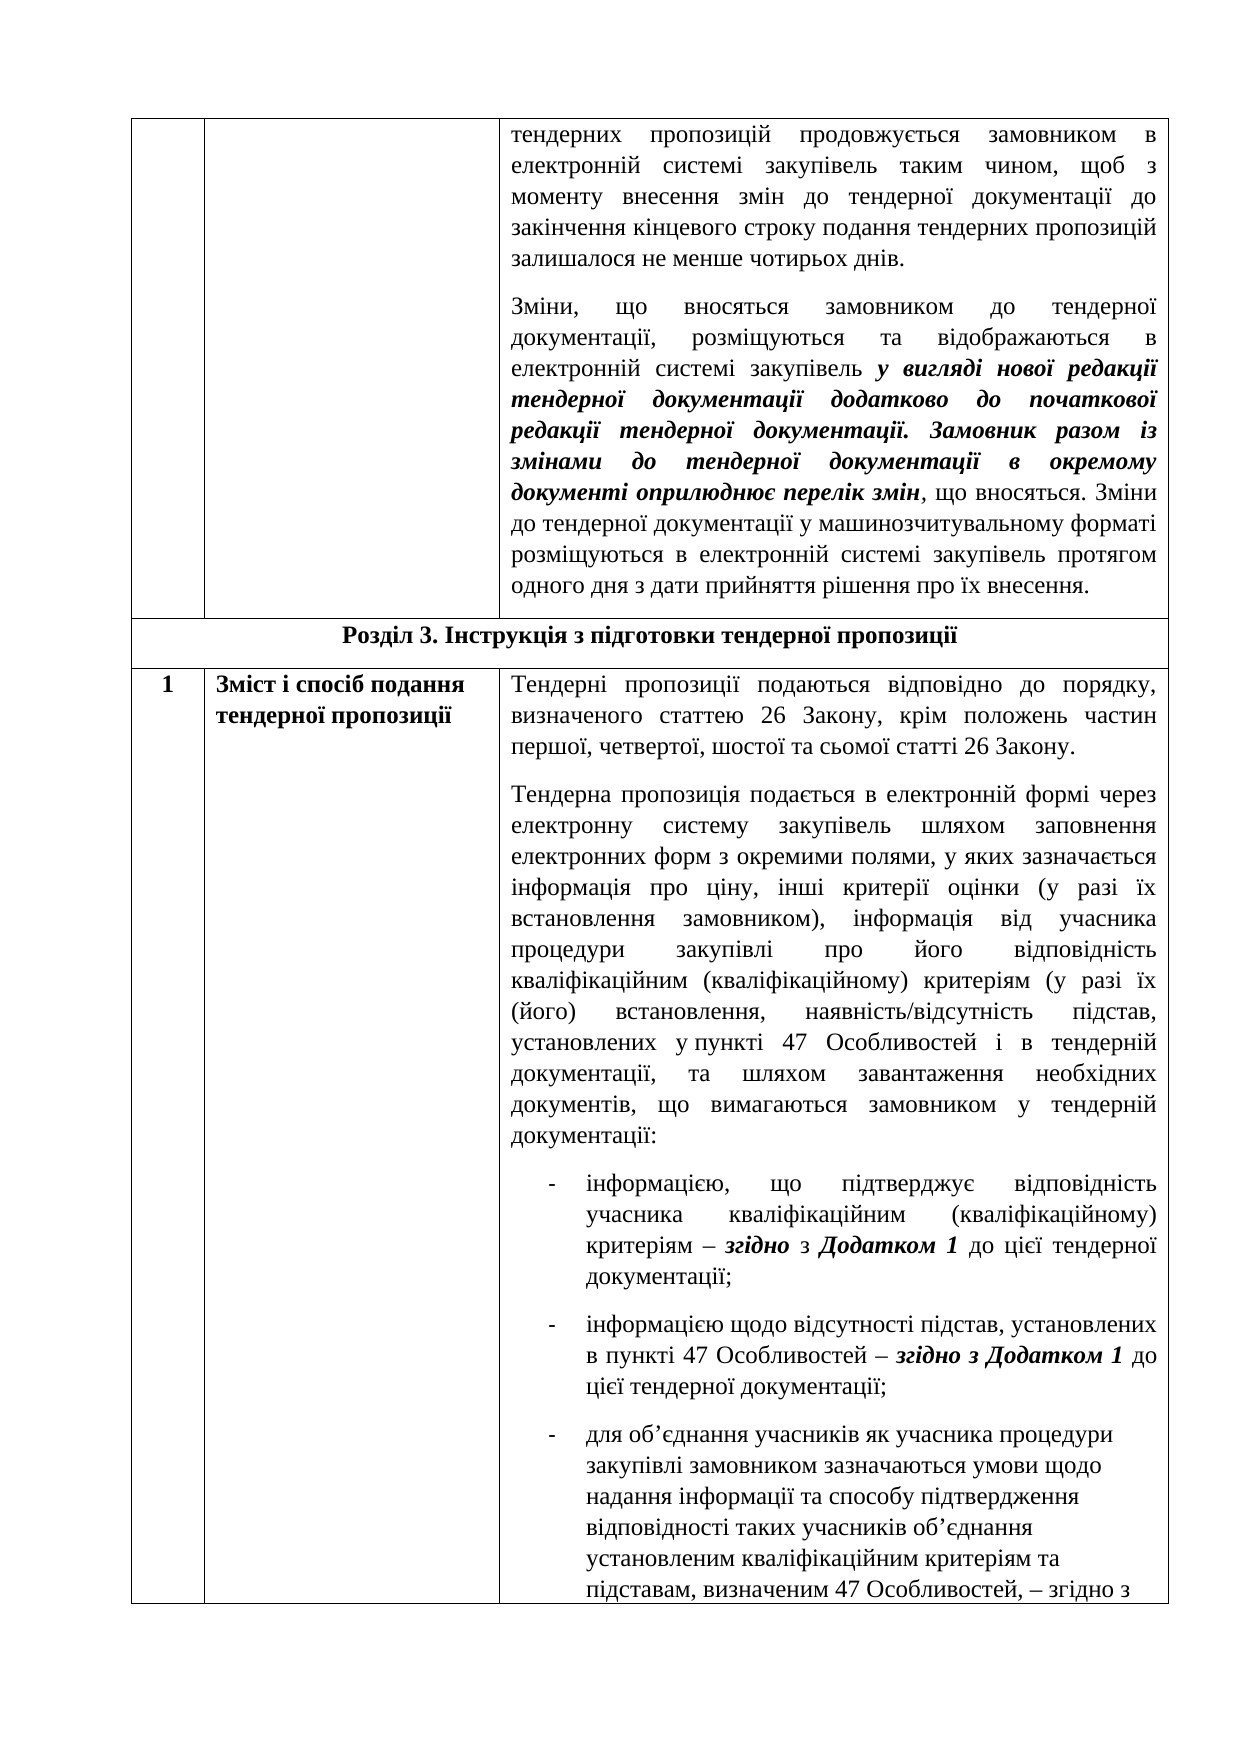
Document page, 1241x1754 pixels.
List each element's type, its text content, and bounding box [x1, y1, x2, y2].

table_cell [205, 669, 499, 1603]
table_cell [205, 119, 499, 618]
table_cell Розділ 3. Інструкція з підготовки тендерної пропозиції [132, 619, 1168, 668]
table_cell 2 [132, 119, 204, 618]
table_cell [500, 119, 1168, 618]
table_cell 1 [132, 669, 204, 1603]
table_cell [500, 669, 1168, 1603]
